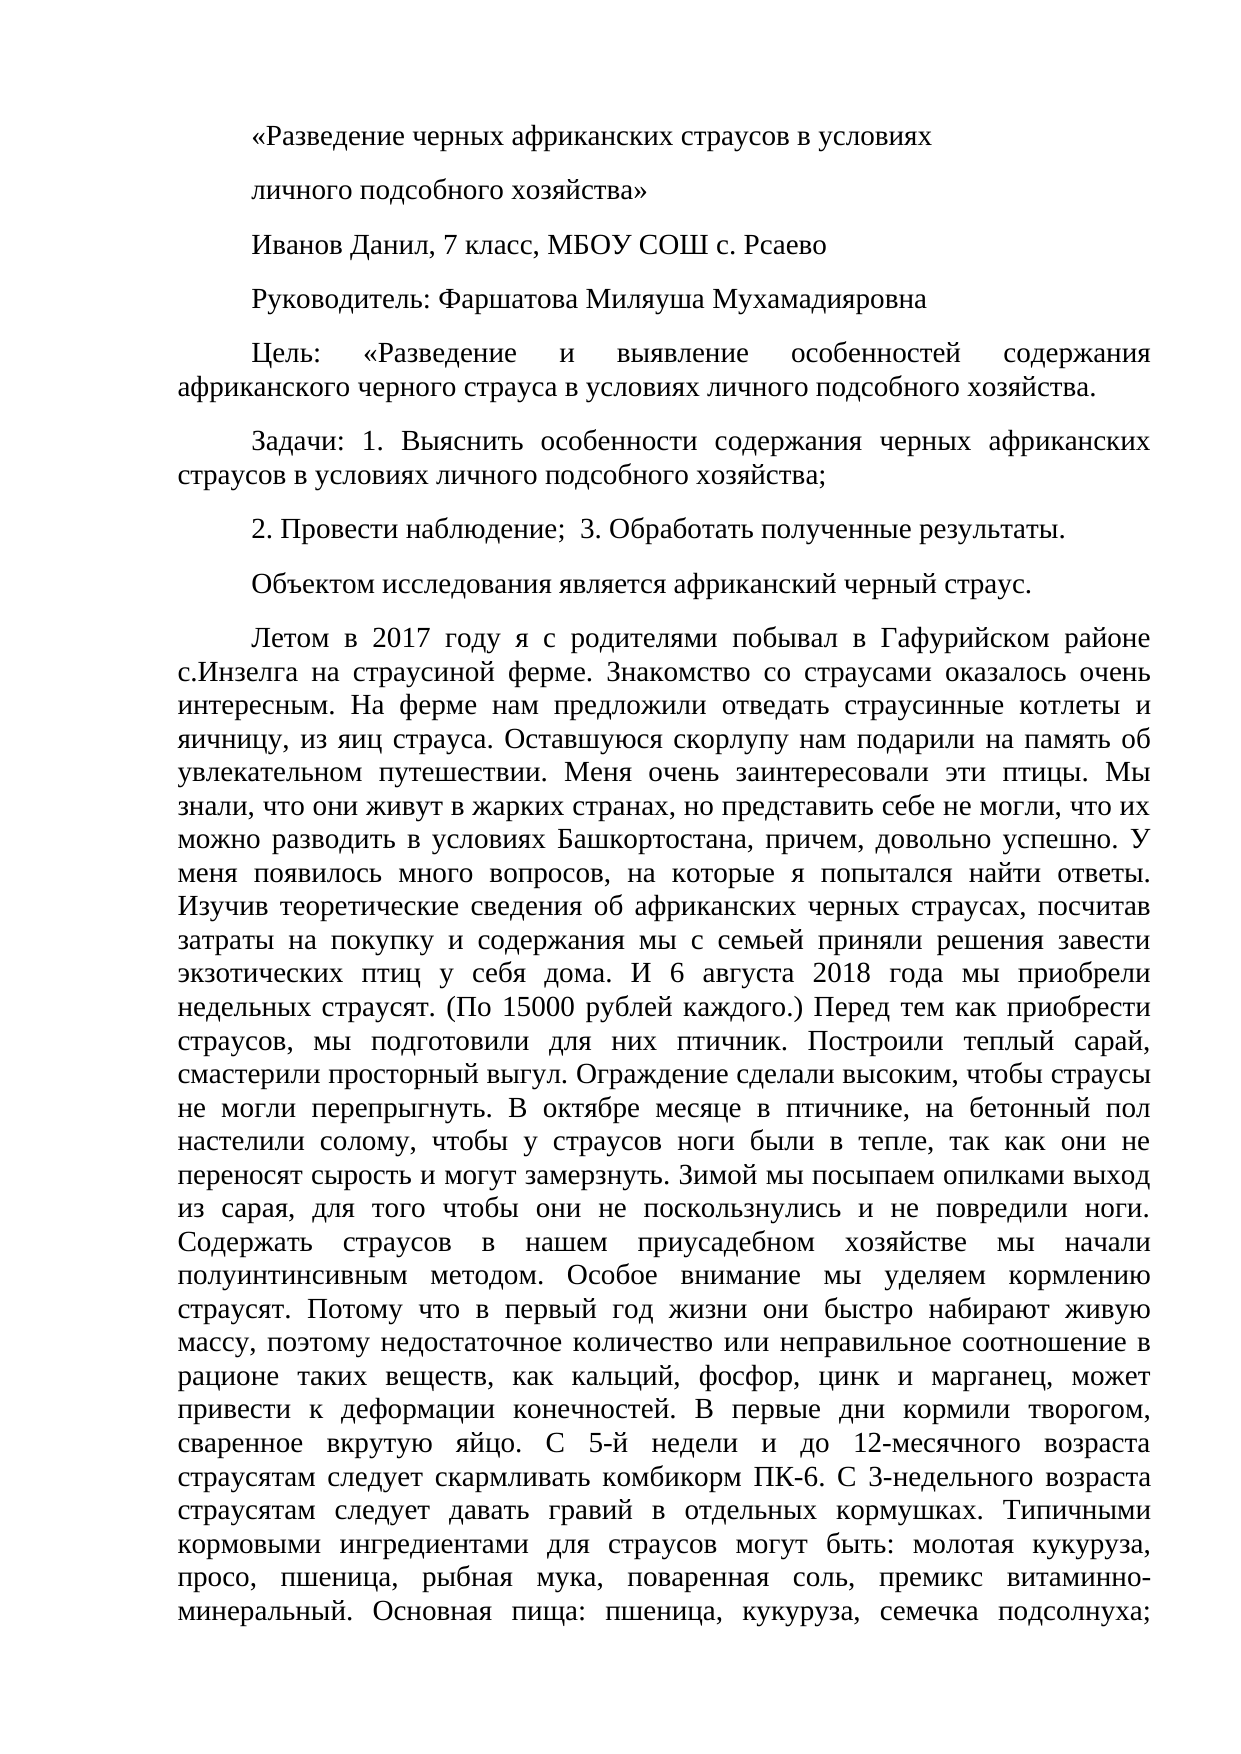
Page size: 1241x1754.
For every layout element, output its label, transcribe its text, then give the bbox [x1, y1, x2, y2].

text личного подсобного хозяйства» [177, 172, 1152, 206]
text Задачи: 1. Выяснить особенности содержания черных африканских страусов в условиях личного подсобного хозяйства; [177, 423, 1152, 491]
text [177, 620, 1152, 1626]
text «Разведение черных африканских страусов в условиях [177, 118, 1152, 152]
text Руководитель: Фаршатова Миляуша Мухамадияровна [177, 281, 1152, 315]
text Иванов Данил, 7 класс, МБОУ СОШ с. Рсаево [177, 227, 1152, 260]
text Цель: «Разведение и выявление особенностей содержания африканского черного страуса в условиях личного подсобного хозяйства. [177, 336, 1152, 403]
text 2. Провести наблюдение; 3. Обработать полученные результаты. [177, 511, 1152, 545]
text Объектом исследования является африканский черный страус. [177, 566, 1152, 599]
